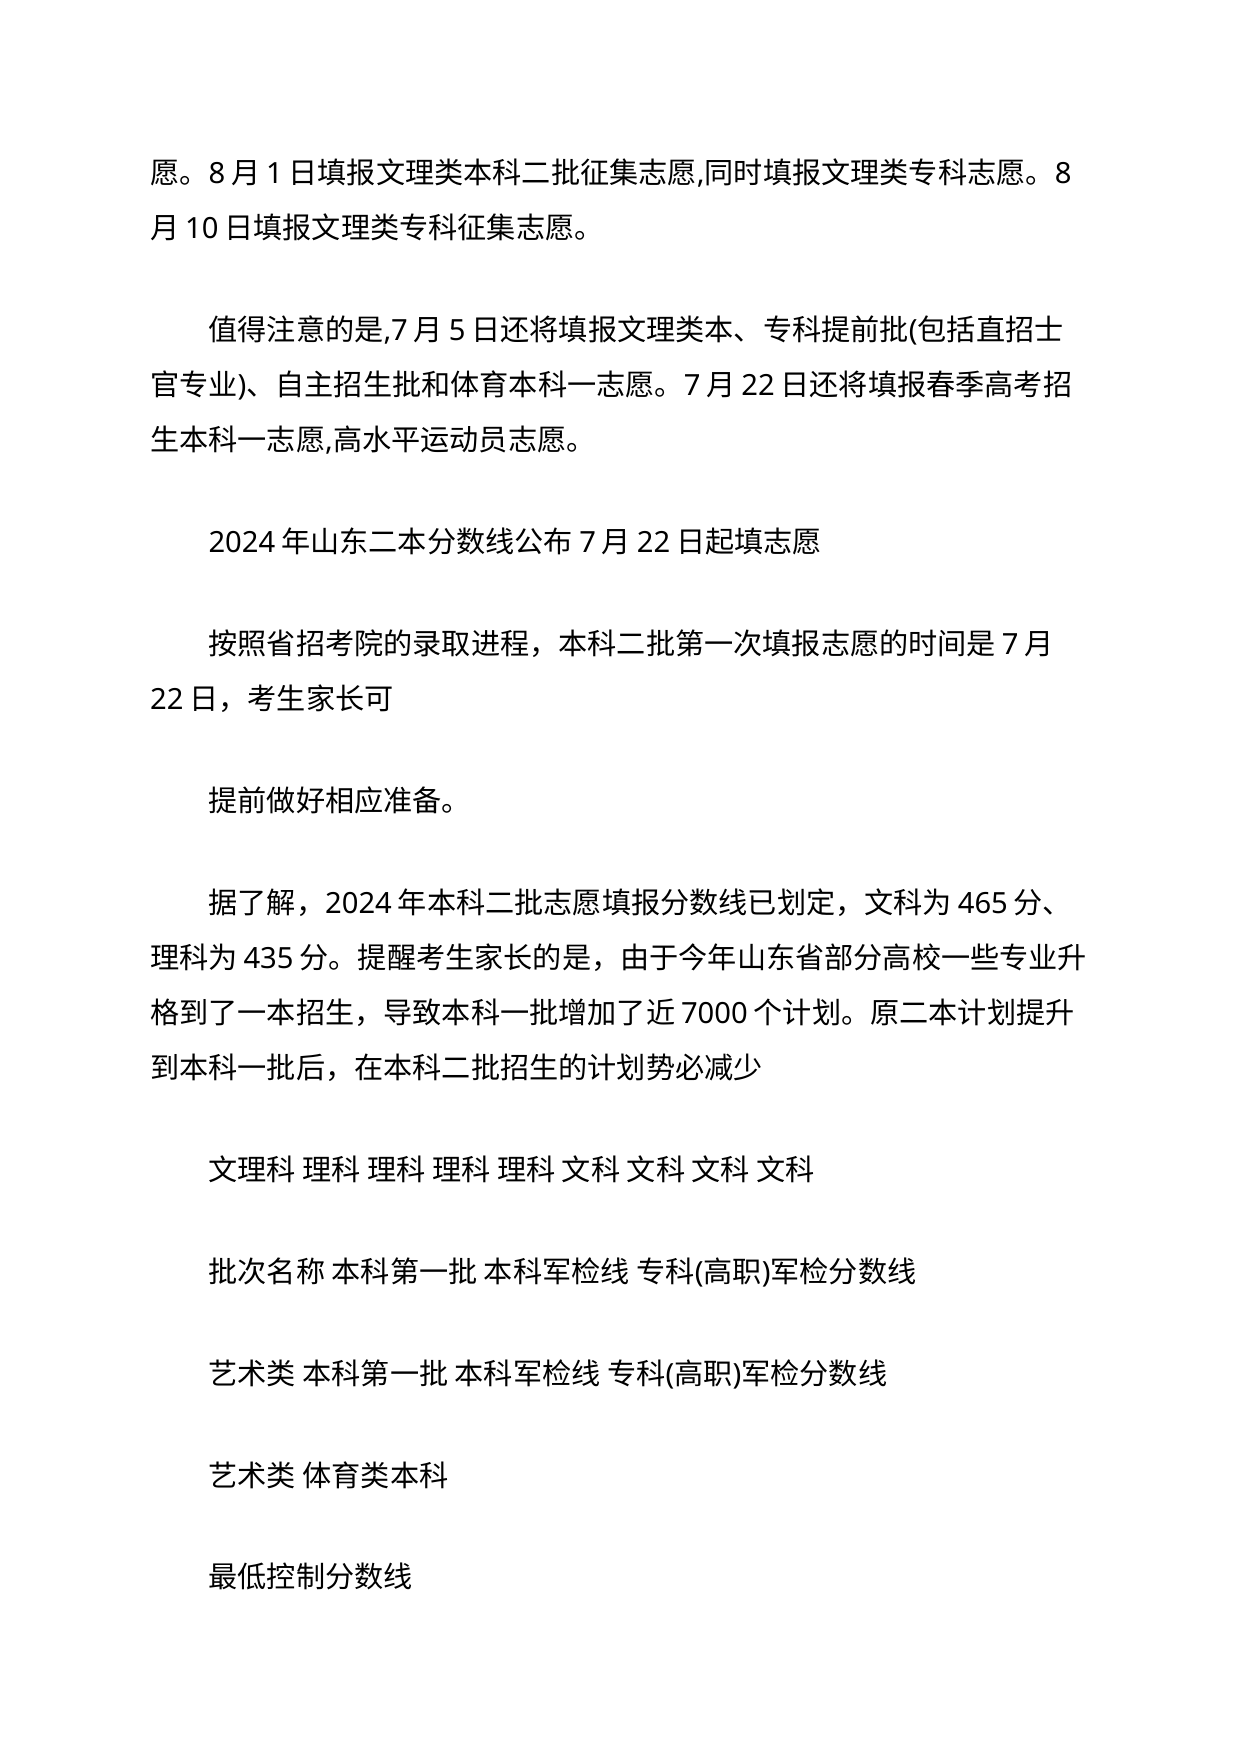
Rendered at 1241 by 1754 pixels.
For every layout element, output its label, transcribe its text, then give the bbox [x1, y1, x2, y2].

text 批次名称 本科第一批 本科军检线 专科(高职)军检分数线 [150, 1248, 1090, 1291]
text 值得注意的是,7月5日还将填报文理类本、专科提前批(包括直招士官专业)、自主招生批和体育本科一志愿。7月22日还将填报春季高考招生本科一志愿,高水平运动员志愿。 [150, 307, 1090, 459]
text 按照省招考院的录取进程，本科二批第一次填报志愿的时间是7月22日，考生家长可 [150, 621, 1090, 718]
text 提前做好相应准备。 [150, 778, 1090, 820]
text 文理科 理科 理科 理科 理科 文科 文科 文科 文科 [150, 1146, 1090, 1189]
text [150, 150, 1090, 247]
text 艺术类 体育类本科 [150, 1452, 1090, 1494]
text 2024年山东二本分数线公布 7月22日起填志愿 [150, 519, 1090, 561]
text 艺术类 本科第一批 本科军检线 专科(高职)军检分数线 [150, 1350, 1090, 1393]
text 据了解，2024年本科二批志愿填报分数线已划定，文科为465分、理科为435分。提醒考生家长的是，由于今年山东省部分高校一些专业升格到了一本招生，导致本科一批增加了近7000个计划。原二本计划提升到本科一批后，在本科二批招生的计划势必减少 [150, 880, 1090, 1087]
text 最低控制分数线 [150, 1554, 1090, 1596]
